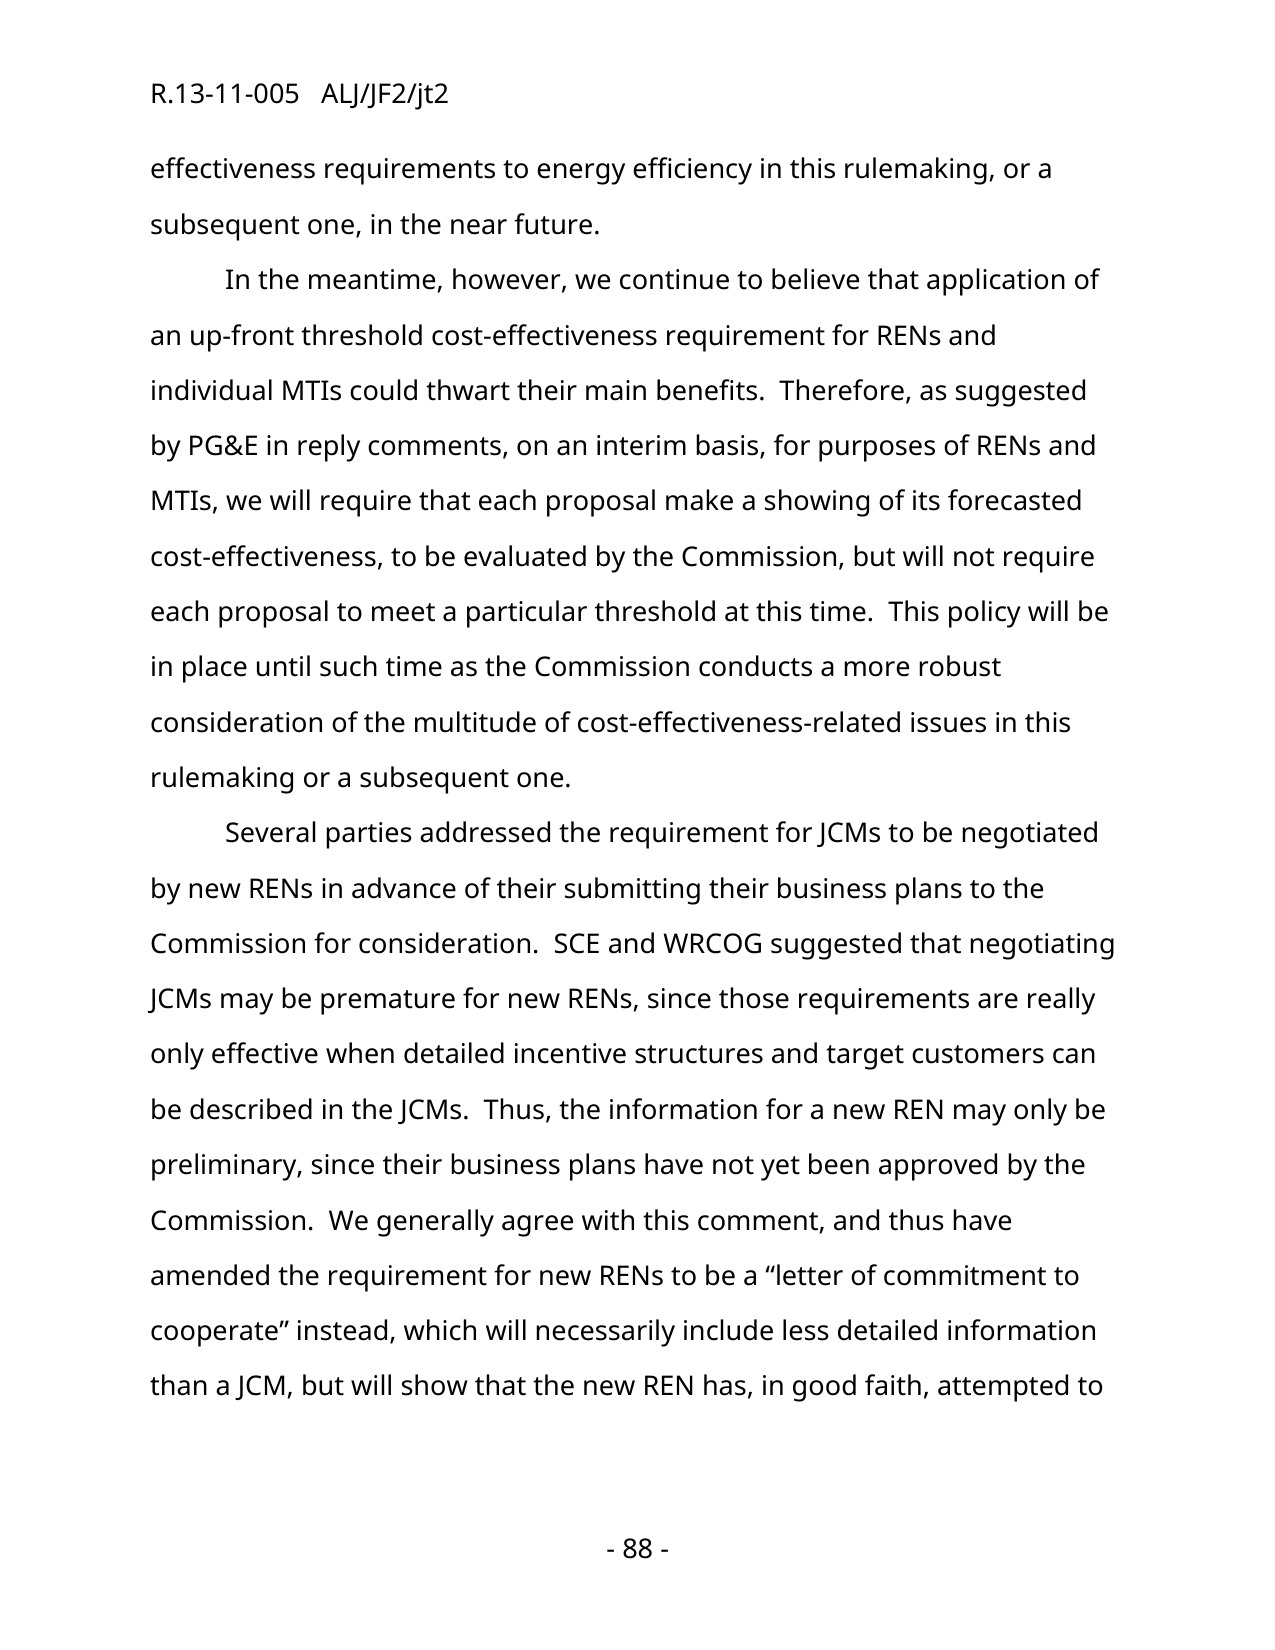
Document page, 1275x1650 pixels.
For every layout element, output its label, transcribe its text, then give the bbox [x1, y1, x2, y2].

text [150, 814, 1125, 1404]
text In the meantime, however, we continue to believe that application of an up-front threshold cost-effectiveness requirement for RENs and individual MTIs could thwart their main benefits. Therefore, as suggested by PG&E in reply comments, on an interim basis, for purposes of RENs and MTIs, we will require that each proposal make a showing of its forecasted cost-effectiveness, to be evaluated by the Commission, but will not require each proposal to meet a particular threshold at this time. This policy will be in place until such time as the Commission conducts a more robust consideration of the multitude of cost-effectiveness-related issues in this rulemaking or a subsequent one. [150, 261, 1125, 795]
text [150, 150, 1125, 242]
